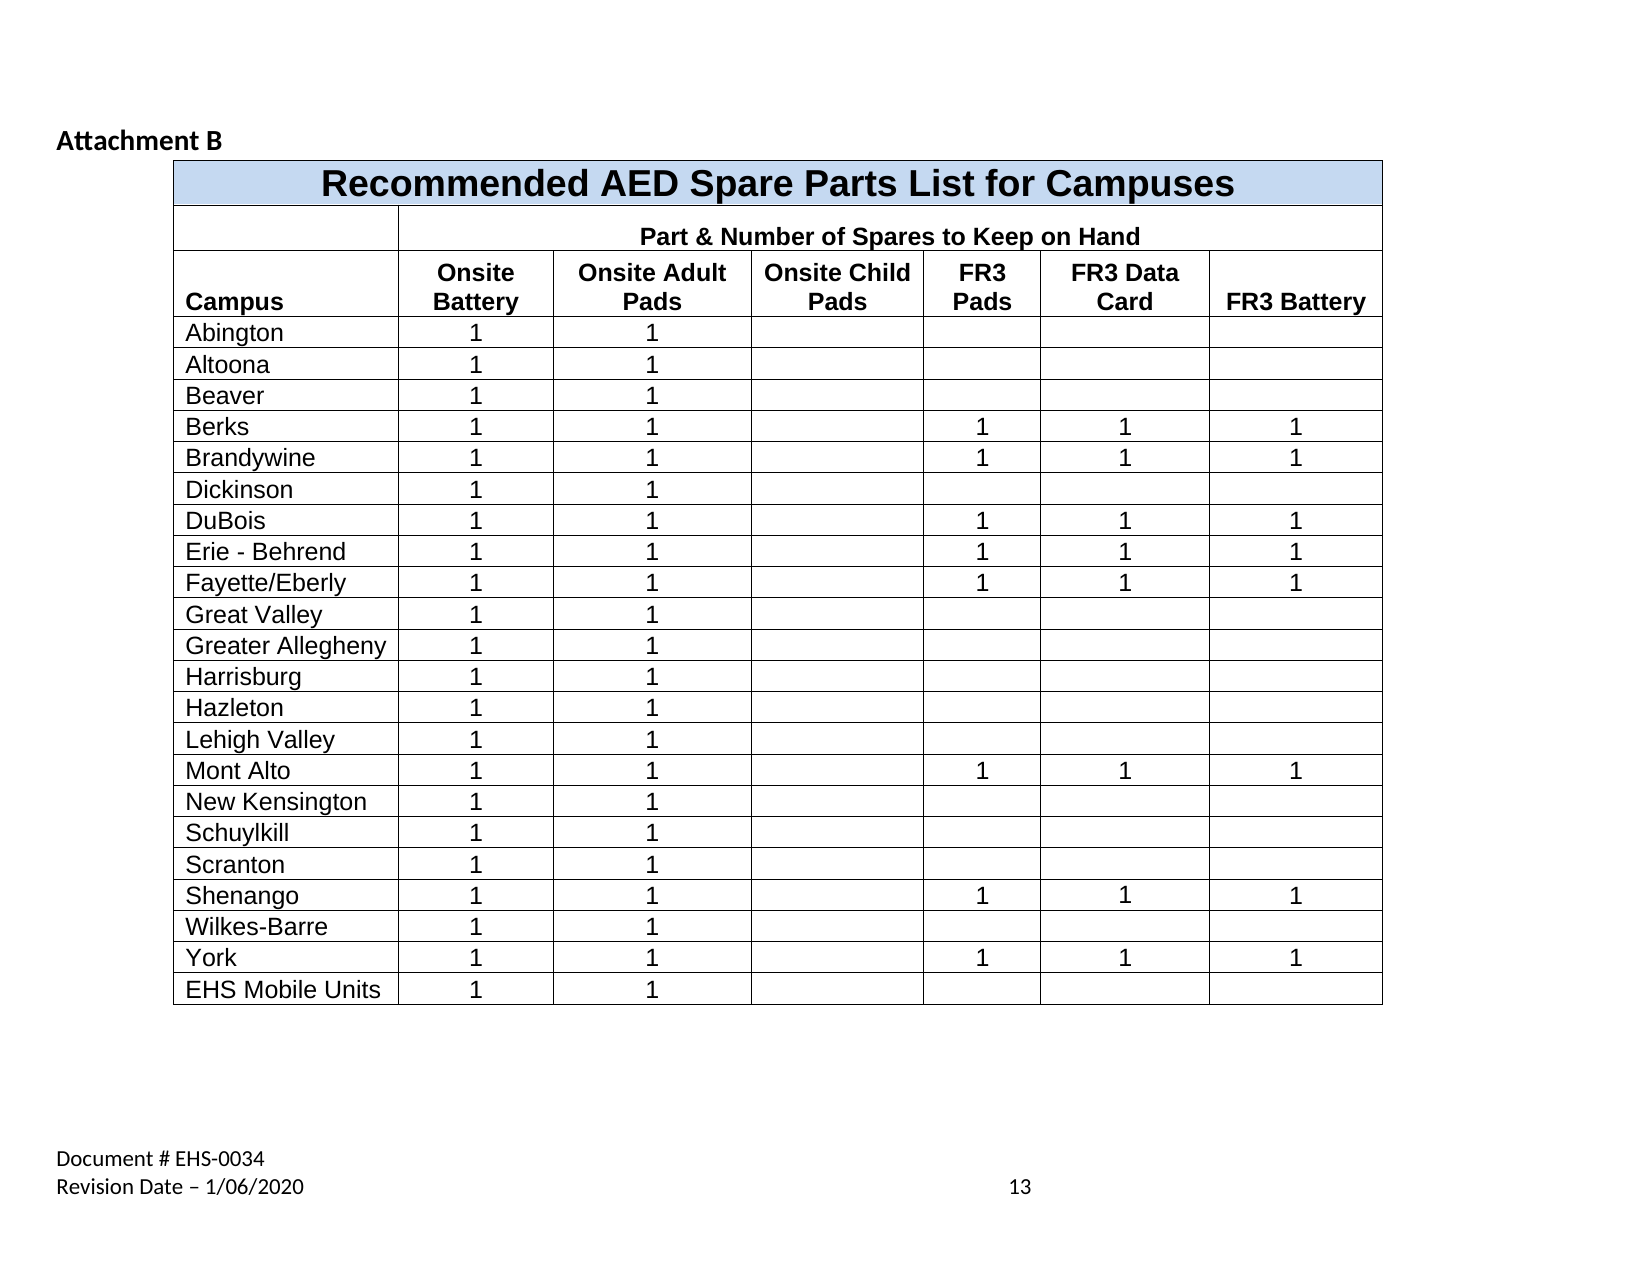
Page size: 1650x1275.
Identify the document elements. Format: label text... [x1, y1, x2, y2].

table_cell Mont Alto [174, 755, 398, 785]
table_cell [752, 723, 923, 753]
table_cell [1041, 661, 1209, 691]
table_cell 1 [1210, 536, 1382, 566]
table_cell [924, 630, 1040, 660]
table_cell 1 [924, 536, 1040, 566]
table_cell Onsite Child Pads [752, 251, 923, 316]
table_cell Shenango [174, 880, 398, 910]
table_cell 1 [399, 880, 553, 910]
table_cell [752, 598, 923, 628]
table_cell [1041, 380, 1209, 410]
table_cell 1 [399, 817, 553, 847]
table_cell 1 [399, 348, 553, 378]
table_cell Great Valley [174, 598, 398, 628]
table_header Recommended AED Spare Parts List for Campuses [174, 161, 1382, 204]
table_cell 1 [399, 973, 553, 1003]
table_cell [1041, 911, 1209, 941]
table_cell 1 [554, 380, 751, 410]
table_cell 1 [1041, 755, 1209, 785]
table_cell Greater Allegheny [174, 630, 398, 660]
table_cell 1 [399, 567, 553, 597]
table_cell [924, 473, 1040, 503]
table_cell [752, 848, 923, 878]
table_cell [1210, 973, 1382, 1003]
table_cell [924, 723, 1040, 753]
table_cell [1041, 317, 1209, 347]
table_cell [1041, 848, 1209, 878]
table_cell 1 [399, 755, 553, 785]
table_cell Lehigh Valley [174, 723, 398, 753]
table_cell 1 [554, 348, 751, 378]
table_cell FR3 Pads [924, 251, 1040, 316]
table_cell [924, 380, 1040, 410]
table_cell Beaver [174, 380, 398, 410]
table_cell 1 [1041, 567, 1209, 597]
text Attachment B [56, 122, 1500, 157]
table_cell 1 [554, 973, 751, 1003]
table_cell 1 [1210, 942, 1382, 972]
table_cell [1210, 848, 1382, 878]
table_cell [1210, 723, 1382, 753]
table_cell 1 [399, 723, 553, 753]
table_cell [924, 911, 1040, 941]
table_cell [1041, 817, 1209, 847]
table_cell New Kensington [174, 786, 398, 816]
table_cell [752, 348, 923, 378]
table_cell 1 [924, 442, 1040, 472]
table_cell Fayette/Eberly [174, 567, 398, 597]
table_cell 1 [399, 661, 553, 691]
table_cell FR3 Battery [1210, 251, 1382, 316]
table_cell 1 [399, 380, 553, 410]
table_cell Brandywine [174, 442, 398, 472]
table_cell 1 [399, 911, 553, 941]
table_cell [1041, 973, 1209, 1003]
table_cell 1 [399, 442, 553, 472]
table_cell [752, 817, 923, 847]
table_cell [924, 848, 1040, 878]
table_cell [1210, 630, 1382, 660]
table_cell [1210, 817, 1382, 847]
table_cell [752, 442, 923, 472]
table_cell [752, 786, 923, 816]
table_cell 1 [399, 598, 553, 628]
table_cell 1 [554, 817, 751, 847]
table_cell [1041, 473, 1209, 503]
table_cell [752, 942, 923, 972]
table_cell 1 [554, 473, 751, 503]
table_cell 1 [1210, 442, 1382, 472]
table_cell 1 [1210, 505, 1382, 535]
table_cell [752, 536, 923, 566]
table_cell [1041, 692, 1209, 722]
table_cell 1 [554, 505, 751, 535]
table_cell [924, 598, 1040, 628]
table_cell [1210, 598, 1382, 628]
table_cell 1 [554, 755, 751, 785]
table_cell [1210, 380, 1382, 410]
table_cell 1 [399, 848, 553, 878]
table_cell [1041, 723, 1209, 753]
table_cell [752, 661, 923, 691]
table_cell [1210, 911, 1382, 941]
table_cell 1 [399, 692, 553, 722]
table_cell [924, 661, 1040, 691]
table_cell Part & Number of Spares to Keep on Hand [399, 206, 1382, 250]
table_cell 1 [1041, 880, 1209, 910]
table_cell [752, 630, 923, 660]
table_cell DuBois [174, 505, 398, 535]
table_cell 1 [554, 723, 751, 753]
table_cell 1 [399, 536, 553, 566]
table_cell York [174, 942, 398, 972]
table_cell Wilkes-Barre [174, 911, 398, 941]
table_cell 1 [924, 942, 1040, 972]
table_cell 1 [554, 692, 751, 722]
table_cell 1 [554, 786, 751, 816]
table_cell [752, 755, 923, 785]
table_cell 1 [1041, 942, 1209, 972]
table_cell [1210, 317, 1382, 347]
table_cell 1 [554, 536, 751, 566]
table_cell [752, 473, 923, 503]
table_cell 1 [1041, 442, 1209, 472]
table_cell 1 [1041, 505, 1209, 535]
table_cell FR3 Data Card [1041, 251, 1209, 316]
table_cell Onsite Battery [399, 251, 553, 316]
table_cell 1 [554, 598, 751, 628]
table_cell Abington [174, 317, 398, 347]
table_cell [752, 380, 923, 410]
table_cell [1041, 348, 1209, 378]
table_cell Schuylkill [174, 817, 398, 847]
table_cell 1 [1210, 411, 1382, 441]
table_cell [1210, 348, 1382, 378]
table_cell 1 [554, 630, 751, 660]
table_cell [1041, 598, 1209, 628]
table_cell [1210, 692, 1382, 722]
table_cell Campus [174, 251, 398, 316]
table_cell 1 [554, 661, 751, 691]
table_cell 1 [554, 880, 751, 910]
table_cell Erie - Behrend [174, 536, 398, 566]
table_cell 1 [554, 567, 751, 597]
table_cell 1 [399, 505, 553, 535]
table_cell [752, 411, 923, 441]
table_cell [752, 880, 923, 910]
table_cell [1210, 473, 1382, 503]
table_cell Berks [174, 411, 398, 441]
table_cell [1041, 786, 1209, 816]
table_cell [924, 348, 1040, 378]
table_cell 1 [399, 630, 553, 660]
table_cell 1 [399, 942, 553, 972]
table_cell 1 [1210, 567, 1382, 597]
table_cell EHS Mobile Units [174, 973, 398, 1003]
table_cell [752, 317, 923, 347]
table_cell 1 [924, 880, 1040, 910]
table_cell 1 [554, 911, 751, 941]
table_cell Harrisburg [174, 661, 398, 691]
table_cell [924, 692, 1040, 722]
table_cell 1 [1210, 755, 1382, 785]
table_cell Altoona [174, 348, 398, 378]
table_cell 1 [1210, 880, 1382, 910]
table_cell 1 [399, 786, 553, 816]
table_cell 1 [554, 411, 751, 441]
table_cell [924, 817, 1040, 847]
table_cell [1210, 661, 1382, 691]
table_cell 1 [924, 567, 1040, 597]
table_cell Scranton [174, 848, 398, 878]
table_cell [924, 973, 1040, 1003]
table_cell 1 [924, 505, 1040, 535]
table_cell [752, 692, 923, 722]
table_cell 1 [554, 317, 751, 347]
table_cell [752, 505, 923, 535]
table_cell [752, 567, 923, 597]
table_cell 1 [554, 848, 751, 878]
table_cell 1 [924, 411, 1040, 441]
table_cell Hazleton [174, 692, 398, 722]
table_cell Onsite Adult Pads [554, 251, 751, 316]
table_cell 1 [924, 755, 1040, 785]
table_cell 1 [1041, 536, 1209, 566]
table_cell [752, 911, 923, 941]
table_cell [174, 206, 398, 250]
table_cell [752, 973, 923, 1003]
table_cell 1 [399, 411, 553, 441]
table_cell [924, 317, 1040, 347]
table_cell [1210, 786, 1382, 816]
table_cell 1 [399, 317, 553, 347]
table_cell 1 [1041, 411, 1209, 441]
table_cell 1 [554, 942, 751, 972]
table_cell Dickinson [174, 473, 398, 503]
table_cell [924, 786, 1040, 816]
table_cell [1041, 630, 1209, 660]
table_cell 1 [554, 442, 751, 472]
table_cell 1 [399, 473, 553, 503]
